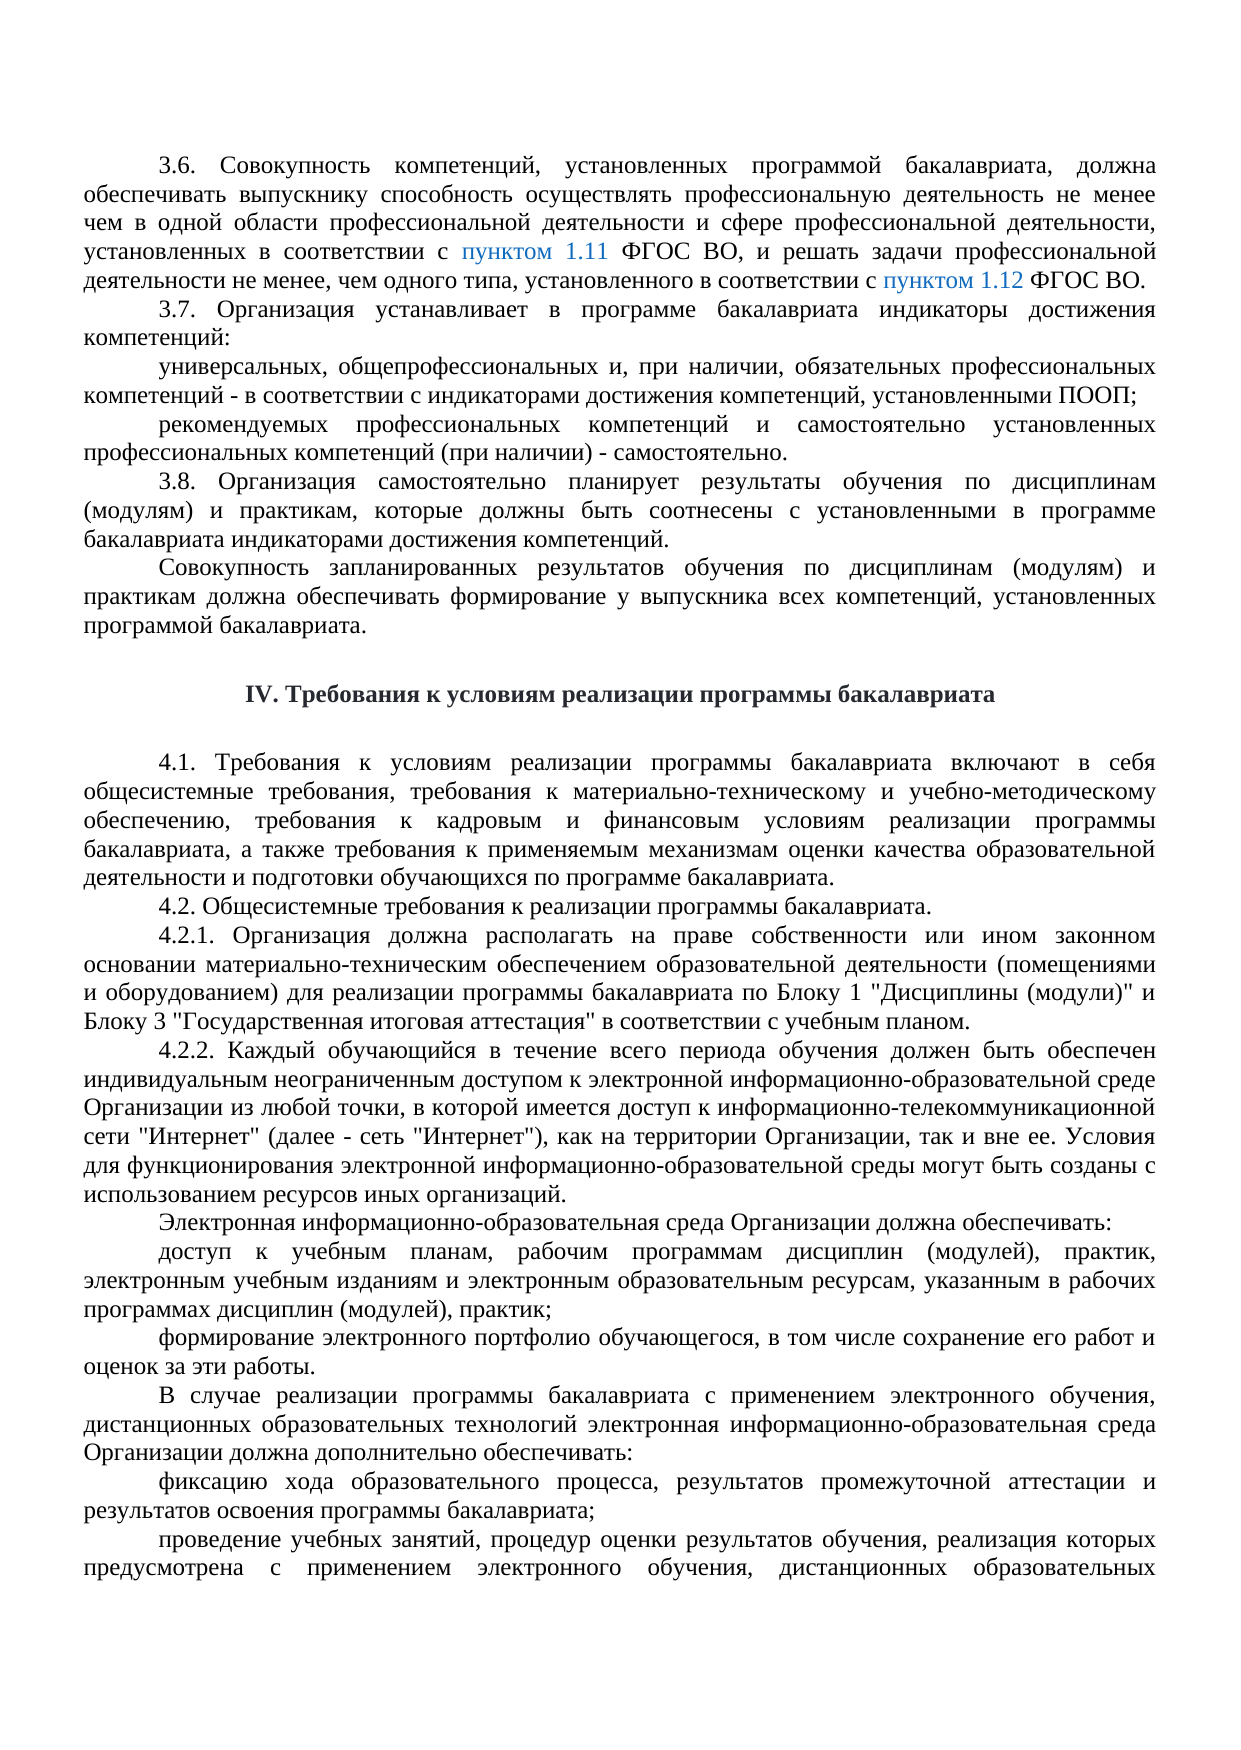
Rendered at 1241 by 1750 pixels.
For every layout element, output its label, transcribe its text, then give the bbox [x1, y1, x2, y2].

text фиксацию хода образовательного процесса, результатов промежуточной аттестации и результатов освоения программы бакалавриата; [83, 1466, 1157, 1524]
text 4.2.2. Каждый обучающийся в течение всего периода обучения должен быть обеспечен индивидуальным неограниченным доступом к электронной информационно-образовательной среде Организации из любой точки, в которой имеется доступ к информационно-телекоммуникационной сети "Интернет" (далее - сеть "Интернет"), как на территории Организации, так и вне ее. Условия для функционирования электронной информационно-образовательной среды могут быть созданы с использованием ресурсов иных организаций. [83, 1035, 1157, 1207]
text доступ к учебным планам, рабочим программам дисциплин (модулей), практик, электронным учебным изданиям и электронным образовательным ресурсам, указанным в рабочих программах дисциплин (модулей), практик; [83, 1236, 1157, 1322]
text В случае реализации программы бакалавриата с применением электронного обучения, дистанционных образовательных технологий электронная информационно-образовательная среда Организации должна дополнительно обеспечивать: [83, 1380, 1157, 1466]
text 4.1. Требования к условиям реализации программы бакалавриата включают в себя общесистемные требования, требования к материально-техническому и учебно-методическому обеспечению, требования к кадровым и финансовым условиям реализации программы бакалавриата, а также требования к применяемым механизмам оценки качества образовательной деятельности и подготовки обучающихся по программе бакалавриата. [83, 747, 1157, 891]
text Электронная информационно-образовательная среда Организации должна обеспечивать: [83, 1207, 1157, 1236]
text 4.2. Общесистемные требования к реализации программы бакалавриата. [83, 891, 1157, 920]
text 3.8. Организация самостоятельно планирует результаты обучения по дисциплинам (модулям) и практикам, которые должны быть соотнесены с установленными в программе бакалавриата индикаторами достижения компетенций. [83, 466, 1157, 552]
text рекомендуемых профессиональных компетенций и самостоятельно установленных профессиональных компетенций (при наличии) - самостоятельно. [83, 409, 1157, 466]
text 4.2.1. Организация должна располагать на праве собственности или ином законном основании материально-техническим обеспечением образовательной деятельности (помещениями и оборудованием) для реализации программы бакалавриата по Блоку 1 "Дисциплины (модули)" и Блоку 3 "Государственная итоговая аттестация" в соответствии с учебным планом. [83, 920, 1157, 1035]
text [83, 1524, 1157, 1581]
subtitle IV. Требования к условиям реализации программы бакалавриата [83, 679, 1157, 707]
text формирование электронного портфолио обучающегося, в том числе сохранение его работ и оценок за эти работы. [83, 1322, 1157, 1380]
text универсальных, общепрофессиональных и, при наличии, обязательных профессиональных компетенций - в соответствии с индикаторами достижения компетенций, установленными ПООП; [83, 351, 1157, 409]
text 3.6. Совокупность компетенций, установленных программой бакалавриата, должна обеспечивать выпускнику способность осуществлять профессиональную деятельность не менее чем в одной области профессиональной деятельности и сфере профессиональной деятельности, установленных в соответствии с пунктом 1.11 ФГОС ВО, и решать задачи профессиональной деятельности не менее, чем одного типа, установленного в соответствии с пунктом 1.12 ФГОС ВО. [83, 150, 1157, 294]
text 3.7. Организация устанавливает в программе бакалавриата индикаторы достижения компетенций: [83, 294, 1157, 351]
text Совокупность запланированных результатов обучения по дисциплинам (модулям) и практикам должна обеспечивать формирование у выпускника всех компетенций, установленных программой бакалавриата. [83, 552, 1157, 639]
